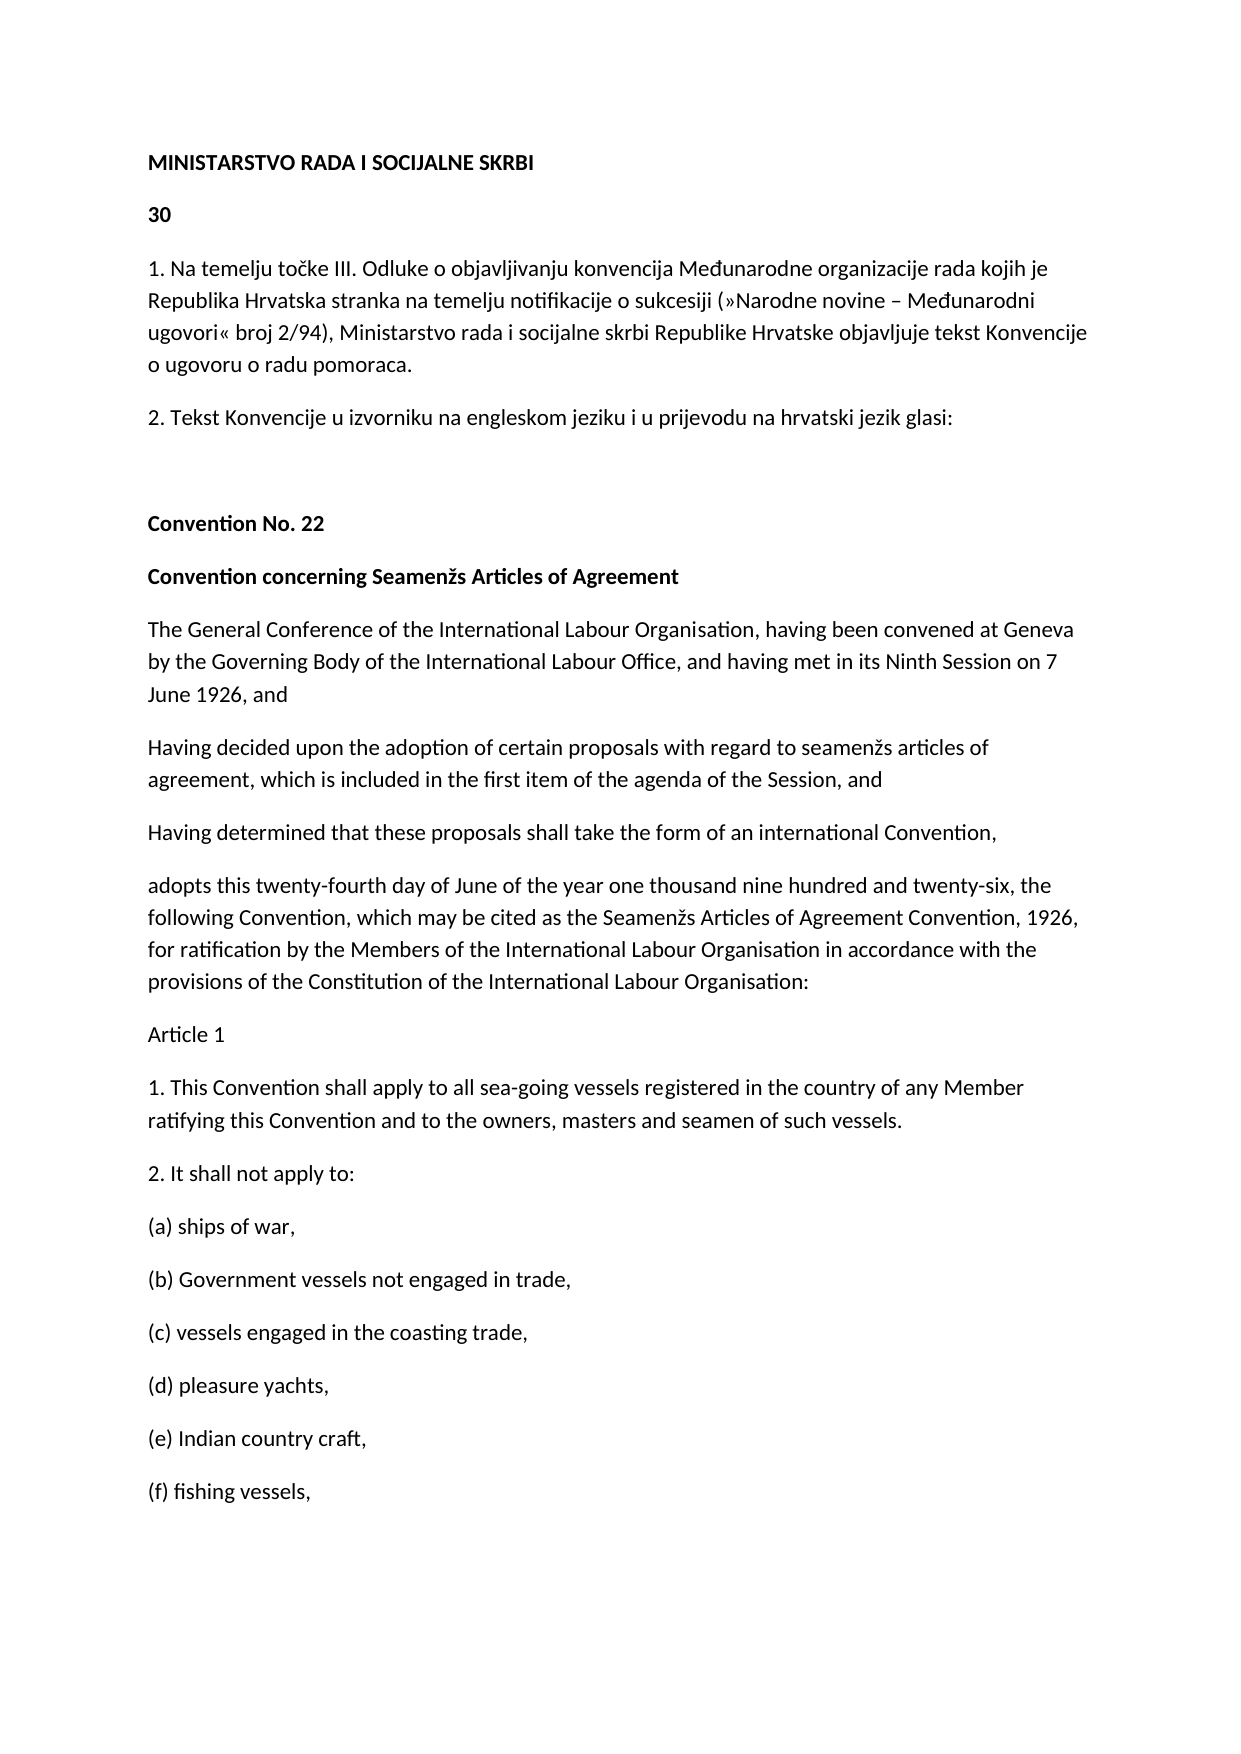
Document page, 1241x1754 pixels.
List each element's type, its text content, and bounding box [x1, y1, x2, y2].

text Convention concerning Seamenžs Articles of Agreement [148, 562, 1093, 590]
text Having decided upon the adoption of certain proposals with regard to seamenžs articles of agreement, which is included in the first item of the agenda of the Session, and [148, 733, 1093, 793]
text Convention No. 22 [148, 509, 1093, 537]
text 2. It shall not apply to: [148, 1159, 1093, 1187]
text (f) fishing vessels, [148, 1477, 1093, 1505]
text 1. This Convention shall apply to all sea-going vessels registered in the country of any Member ratifying this Convention and to the owners, masters and seamen of such vessels. [148, 1073, 1093, 1134]
text (c) vessels engaged in the coasting trade, [148, 1318, 1093, 1346]
text Having determined that these proposals shall take the form of an international Convention, [148, 818, 1093, 846]
text MINISTARSTVO RADA I SOCIJALNE SKRBI [148, 148, 1093, 176]
text The General Conference of the International Labour Organisation, having been convened at Geneva by the Governing Body of the International Labour Office, and having met in its Ninth Session on 7 June 1926, and [148, 615, 1093, 708]
text 1. Na temelju točke III. Odluke o objavljivanju konvencija Međunarodne organizacije rada kojih je Republika Hrvatska stranka na temelju notifikacije o sukcesiji (»Narodne novine – Međunarodni ugovori« broj 2/94), Ministarstvo rada i socijalne skrbi Republike Hrvatske objavljuje tekst Konvencije o ugovoru o radu pomoraca. [148, 254, 1093, 378]
text 2. Tekst Konvencije u izvorniku na engleskom jeziku i u prijevodu na hrvatski jezik glasi: [148, 403, 1093, 431]
text (d) pleasure yachts, [148, 1371, 1093, 1399]
text Article 1 [148, 1021, 1093, 1048]
text (a) ships of war, [148, 1212, 1093, 1240]
text 30 [148, 201, 1093, 229]
text (e) Indian country craft, [148, 1424, 1093, 1452]
text adopts this twenty-fourth day of June of the year one thousand nine hundred and twenty-six, the following Convention, which may be cited as the Seamenžs Articles of Agreement Convention, 1926, for ratification by the Members of the International Labour Organisation in accordance with the provisions of the Constitution of the International Labour Organisation: [148, 871, 1093, 996]
text (b) Government vessels not engaged in trade, [148, 1265, 1093, 1293]
